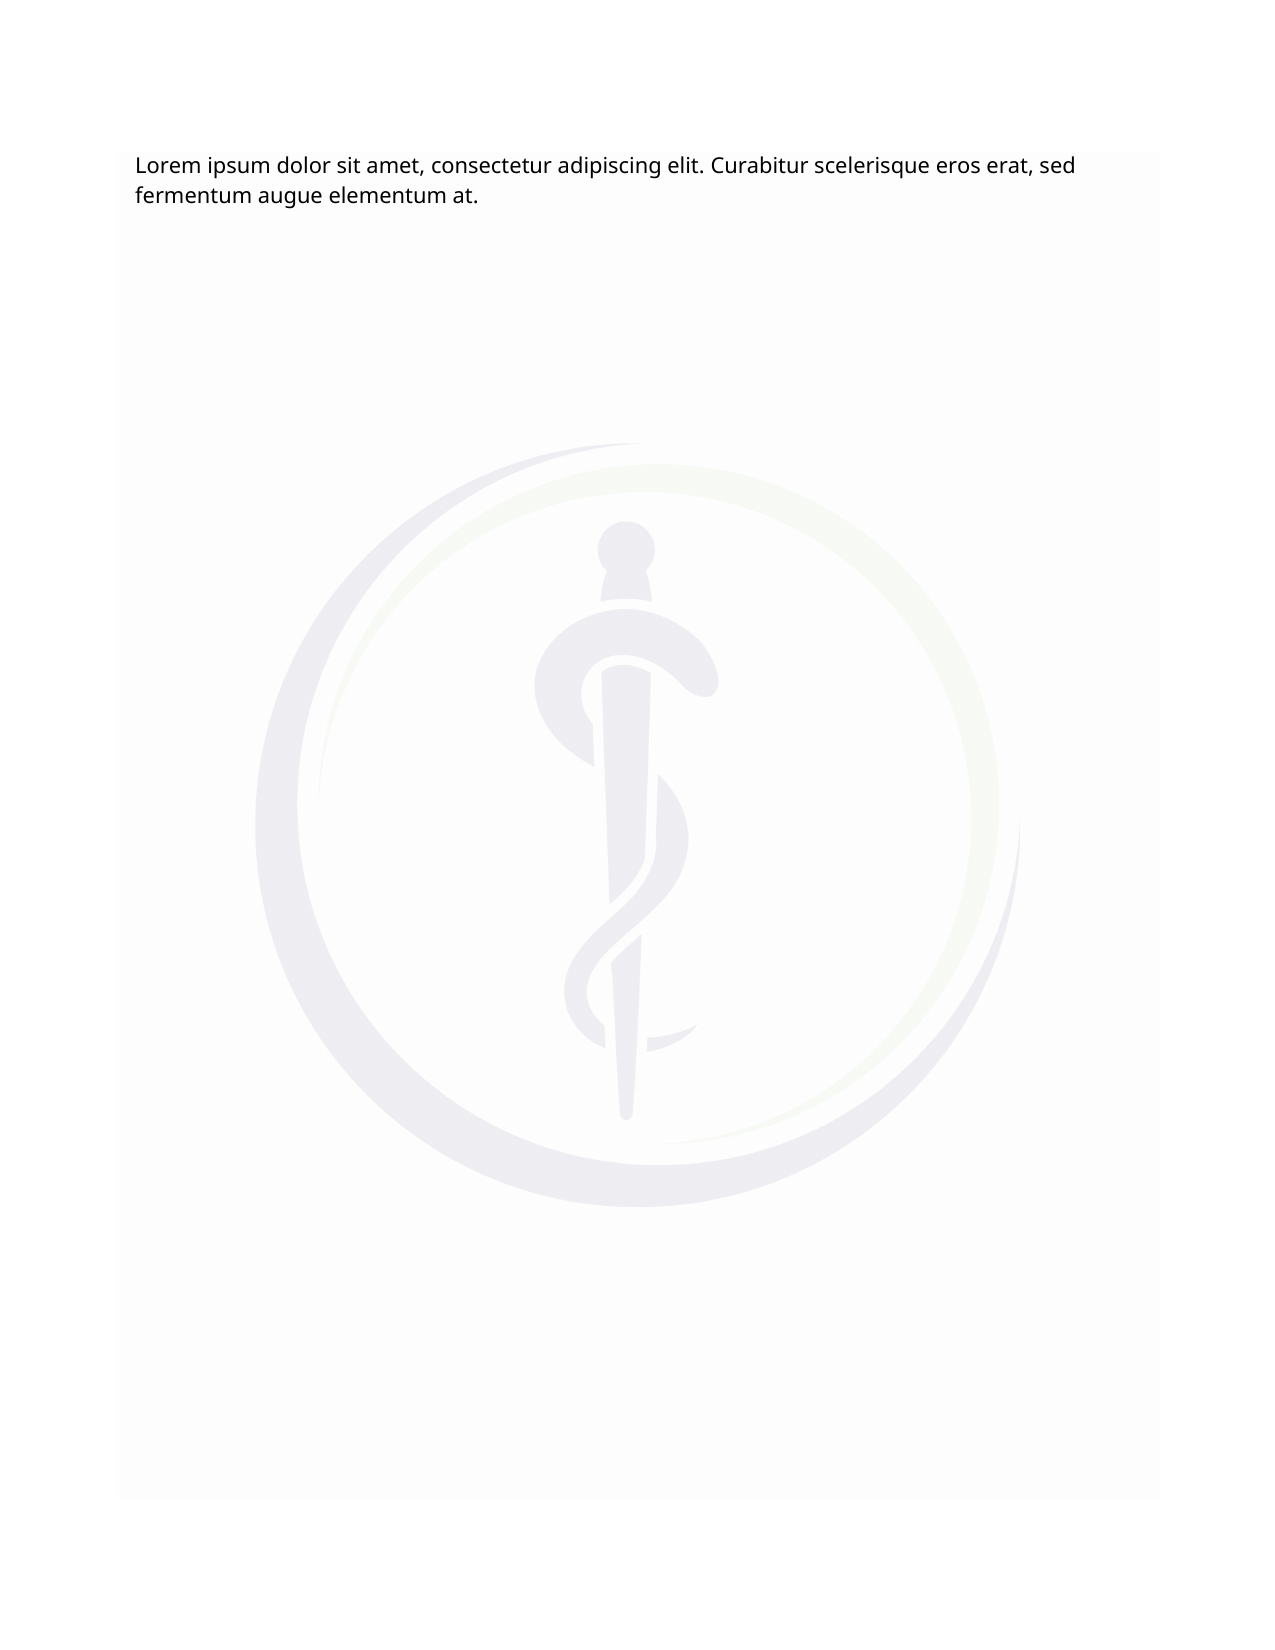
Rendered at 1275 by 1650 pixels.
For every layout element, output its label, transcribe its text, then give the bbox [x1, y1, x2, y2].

picture [116, 151, 1159, 1499]
text Lorem ipsum dolor sit amet, consectetur adipiscing elit. Curabitur scelerisque eros erat, sed fermentum augue elementum at. [135, 150, 1140, 209]
